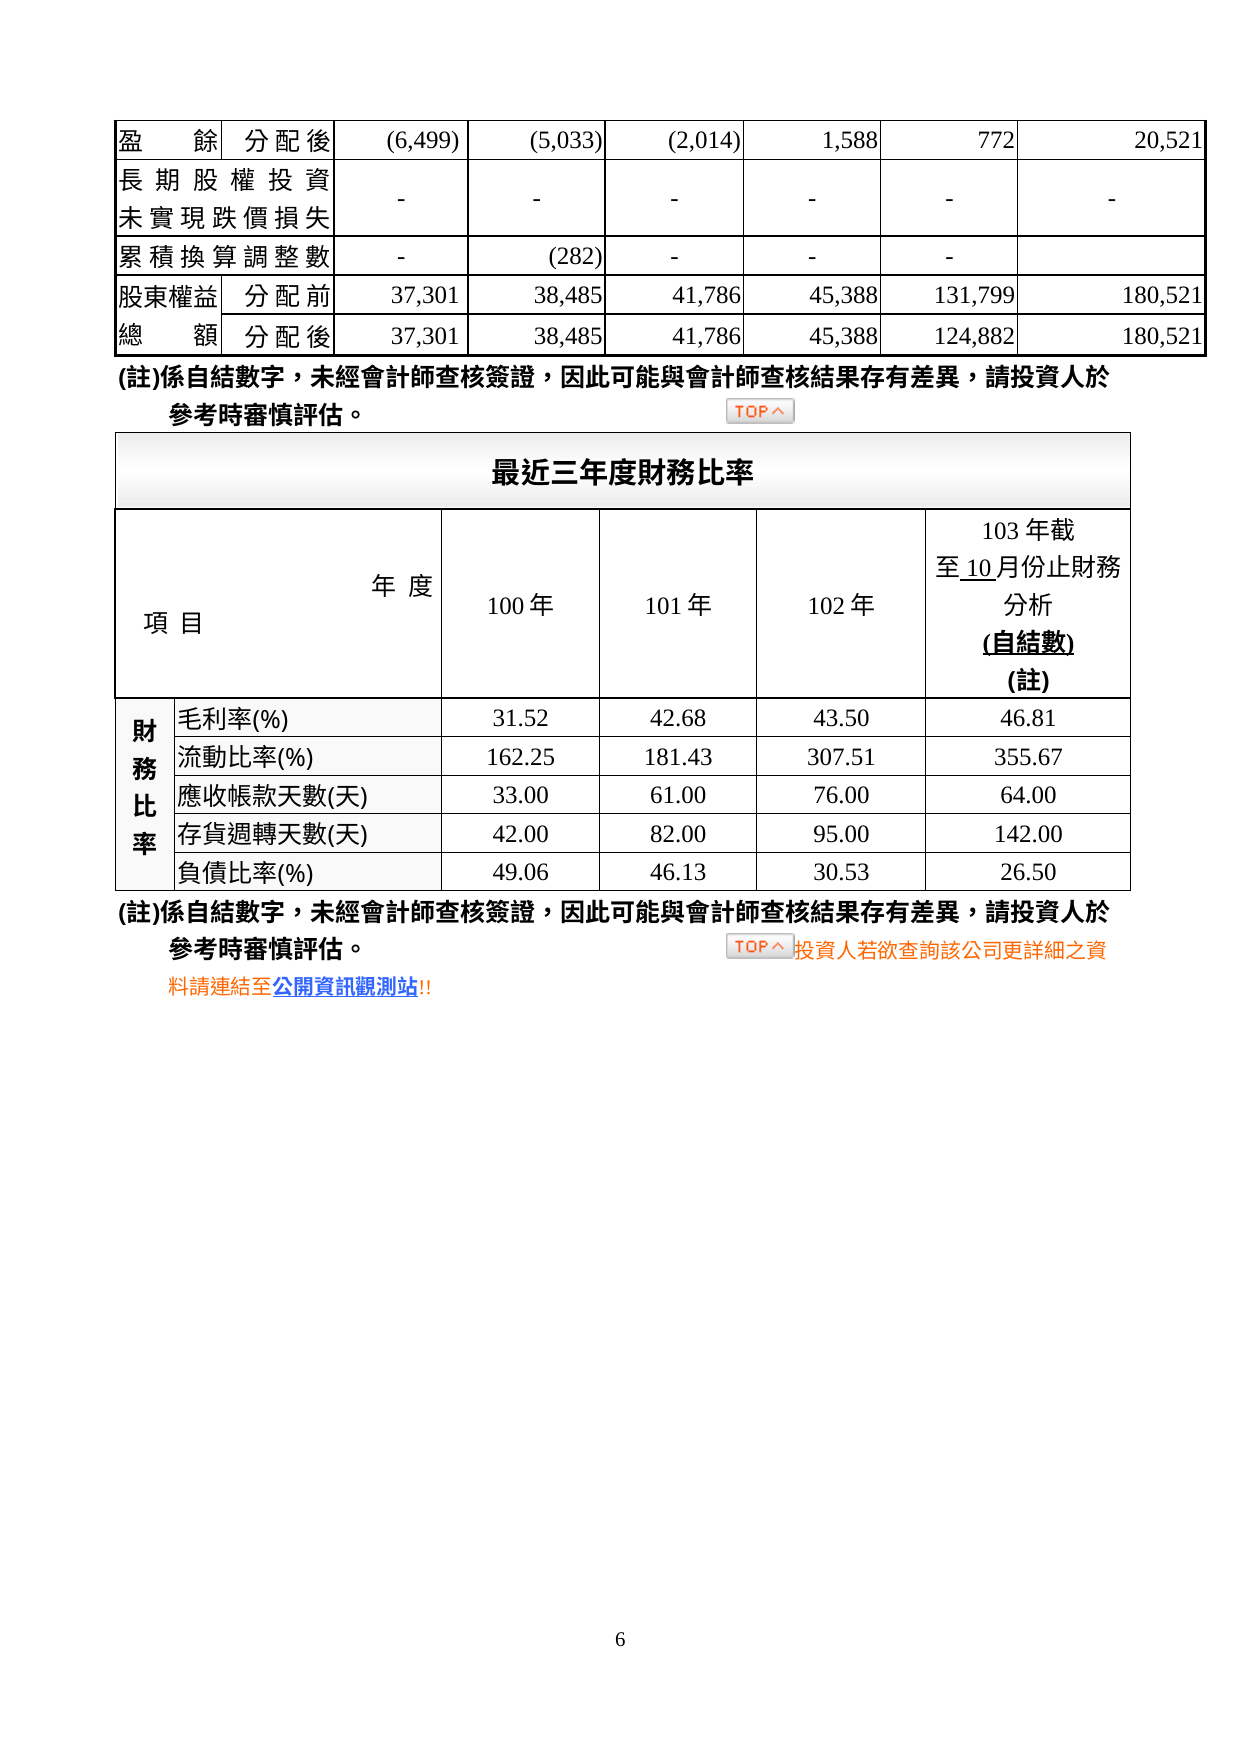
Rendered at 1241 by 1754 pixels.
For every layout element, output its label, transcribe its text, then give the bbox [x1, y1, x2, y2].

table_cell 45,388 [744, 315, 880, 354]
table_cell 64.00 [926, 776, 1130, 813]
table_cell 131,799 [881, 276, 1017, 313]
table_cell 分 配 後 [222, 315, 333, 354]
table_cell 142.00 [926, 814, 1130, 852]
table_cell 162.25 [442, 737, 599, 775]
table_cell 103 年截 至 10月份止財務分析 (自結數) (註) [926, 510, 1130, 697]
table_cell 101年 [600, 510, 756, 697]
table_cell 財 務 比 率 [116, 699, 174, 890]
table_cell 流動比率(%) [175, 737, 441, 775]
table_cell 累積換算調整數 [117, 237, 333, 274]
table_cell 41,786 [606, 276, 743, 313]
table_cell (6,499) [335, 121, 467, 158]
table_cell 30.53 [757, 853, 925, 890]
text (註)係自結數字，未經會計師查核簽證，因此可能與會計師查核結果存有差異，請投資人於參考時審慎評估。 投資人若欲查詢該公司更詳細之資料請連結至公開資訊觀測站!! [118, 891, 1122, 1004]
text (註)係自結數字，未經會計師查核簽證，因此可能與會計師查核結果存有差異，請投資人於參考時審慎評估。 [118, 357, 1122, 432]
table_header 最近三年度財務比率 [116, 433, 1130, 508]
table_cell - [469, 160, 604, 235]
table_cell 分 配 後 [222, 121, 333, 158]
table_cell 保留 盈餘 [117, 121, 221, 158]
table_cell 76.00 [757, 776, 925, 813]
table_cell (5,033) [469, 121, 604, 158]
table_cell 31.52 [442, 699, 599, 736]
table_cell (282) [469, 237, 604, 274]
table_cell 180,521 [1018, 315, 1204, 354]
table_cell 46.13 [600, 853, 756, 890]
table_cell 61.00 [600, 776, 756, 813]
table_cell - [335, 237, 467, 274]
table_cell 1,588 [744, 121, 880, 158]
table_cell 38,485 [469, 276, 604, 313]
table_cell - [881, 237, 1017, 274]
table_cell 分 配 前 [222, 276, 333, 313]
table_cell - [1018, 160, 1204, 235]
table_cell [1018, 237, 1204, 274]
table_cell 38,485 [469, 315, 604, 354]
table_cell - [335, 160, 467, 235]
table_cell 毛利率(%) [175, 699, 441, 736]
table_cell - [606, 160, 743, 235]
table_cell 307.51 [757, 737, 925, 775]
table_cell 37,301 [335, 315, 467, 354]
table_cell 股東權益總額 [117, 276, 221, 354]
table_cell 33.00 [442, 776, 599, 813]
picture [726, 933, 795, 959]
table_cell 42.68 [600, 699, 756, 736]
table_cell 20,521 [1018, 121, 1204, 158]
table_cell 46.81 [926, 699, 1130, 736]
table_cell 41,786 [606, 315, 743, 354]
table_cell 存貨週轉天數(天) [175, 814, 441, 852]
table_cell 124,882 [881, 315, 1017, 354]
table_cell 應收帳款天數(天) [175, 776, 441, 813]
table_cell 772 [881, 121, 1017, 158]
table_cell - [744, 160, 880, 235]
table_cell - [606, 237, 743, 274]
table_cell 43.50 [757, 699, 925, 736]
table_cell 180,521 [1018, 276, 1204, 313]
table_cell (2,014) [606, 121, 743, 158]
table_cell 負債比率(%) [175, 853, 441, 890]
table_cell - [744, 237, 880, 274]
table_cell 49.06 [442, 853, 599, 890]
table_cell 82.00 [600, 814, 756, 852]
table_cell 355.67 [926, 737, 1130, 775]
table_cell 45,388 [744, 276, 880, 313]
table_cell 42.00 [442, 814, 599, 852]
table_cell 年 度 項 目 [116, 510, 441, 697]
table_cell 181.43 [600, 737, 756, 775]
table_cell 102年 [757, 510, 925, 697]
table_cell 26.50 [926, 853, 1130, 890]
table_cell 100年 [442, 510, 599, 697]
table_cell - [881, 160, 1017, 235]
picture [726, 398, 795, 424]
table_cell 長期股權投資 未實現跌價損失 [117, 160, 333, 235]
table_cell 95.00 [757, 814, 925, 852]
table_cell 37,301 [335, 276, 467, 313]
